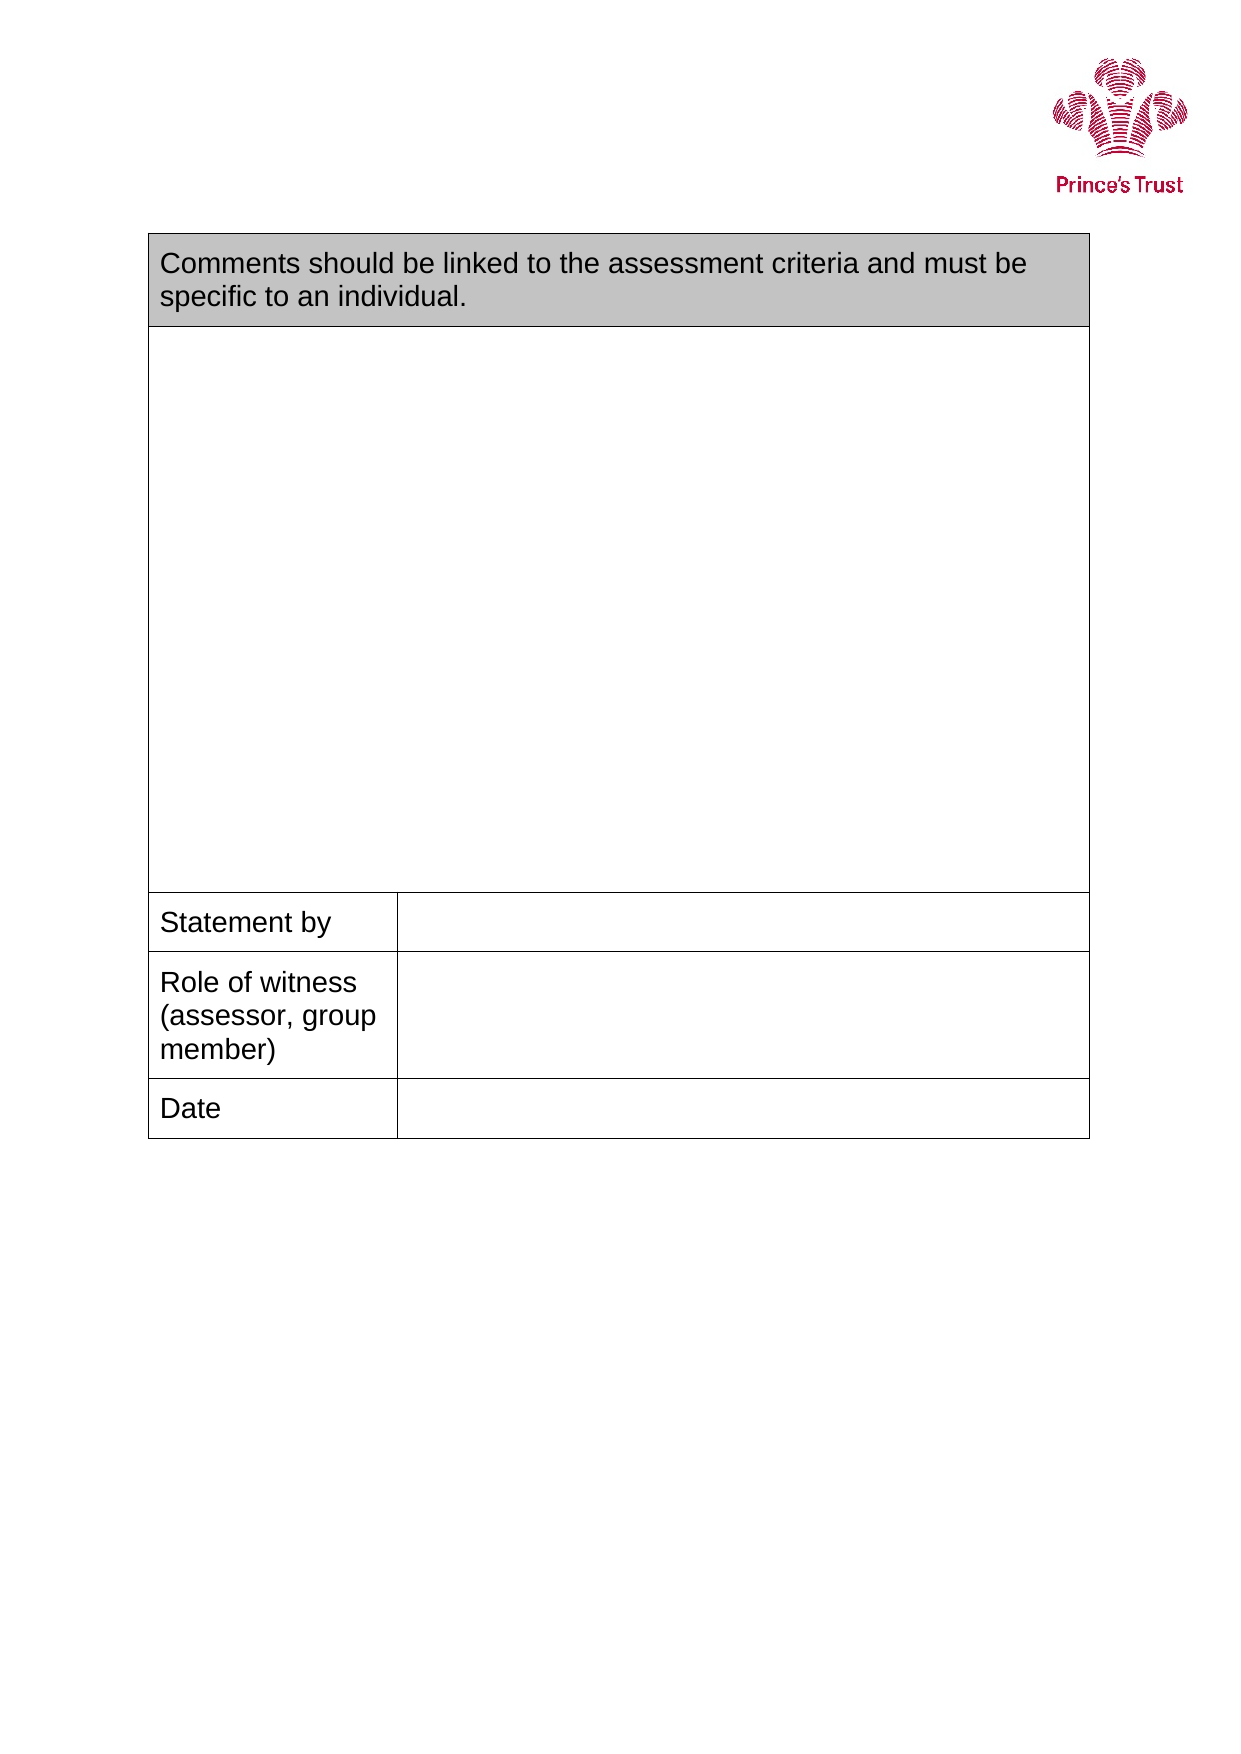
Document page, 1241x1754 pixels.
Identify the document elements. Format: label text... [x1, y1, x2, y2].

table_cell [398, 893, 1089, 951]
table_cell Date [149, 1079, 397, 1137]
table_cell [398, 1079, 1089, 1137]
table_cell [149, 234, 1089, 326]
table_cell Statement by [149, 893, 397, 951]
table_cell [398, 952, 1089, 1078]
table_cell [149, 327, 1089, 892]
table_cell Role of witness (assessor, group member) [149, 952, 397, 1078]
